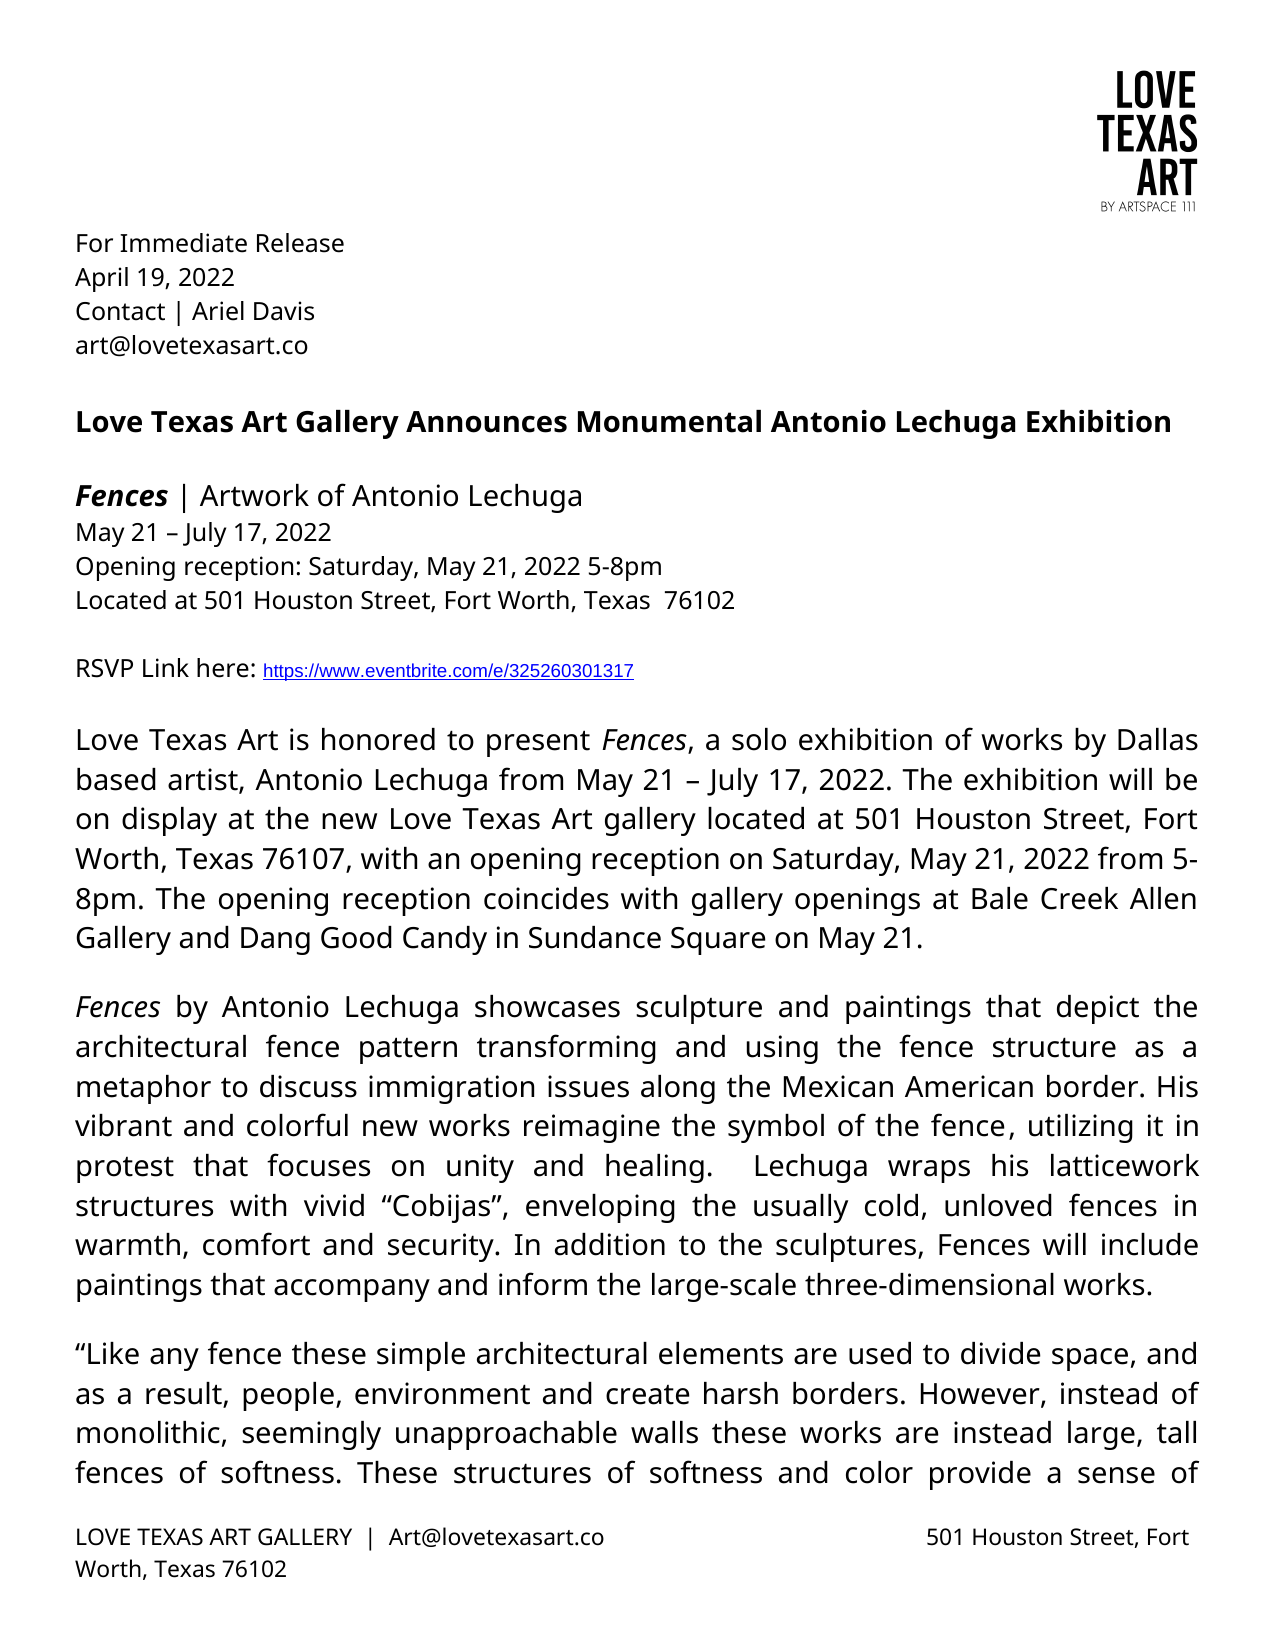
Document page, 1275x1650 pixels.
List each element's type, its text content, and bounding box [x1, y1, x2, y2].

text Love Texas Art is honored to present Fences, a solo exhibition of works by Dallas based artist, Antonio Lechuga from May 21 – July 17, 2022. The exhibition will be on display at the new Love Texas Art gallery located at 501 Houston Street, Fort Worth, Texas 76107, with an opening reception on Saturday, May 21, 2022 from 5-8pm. The opening reception coincides with gallery openings at Bale Creek Allen Gallery and Dang Good Candy in Sundance Square on May 21. [75, 719, 1200, 957]
text Love Texas Art Gallery Announces Monumental Antonio Lechuga Exhibition [75, 401, 1200, 441]
text Fences by Antonio Lechuga showcases sculpture and paintings that depict the architectural fence pattern transforming and using the fence structure as a metaphor to discuss immigration issues along the Mexican American border. His vibrant and colorful new works reimagine the symbol of the fence, utilizing it in protest that focuses on unity and healing. Lechuga wraps his latticework structures with vivid “Cobijas”, enveloping the usually cold, unloved fences in warmth, comfort and security. In addition to the sculptures, Fences will include paintings that accompany and inform the large-scale three-dimensional works. [75, 987, 1200, 1304]
text RSVP Link here: https://www.eventbrite.com/e/325260301317 [75, 651, 1200, 685]
text May 21 – July 17, 2022 [75, 515, 1200, 549]
picture [1073, 61, 1200, 226]
text Located at 501 Houston Street, Fort Worth, Texas 76102 [75, 583, 1200, 617]
text Opening reception: Saturday, May 21, 2022 5-8pm [75, 549, 1200, 583]
text Fences | Artwork of Antonio Lechuga [75, 475, 1200, 515]
